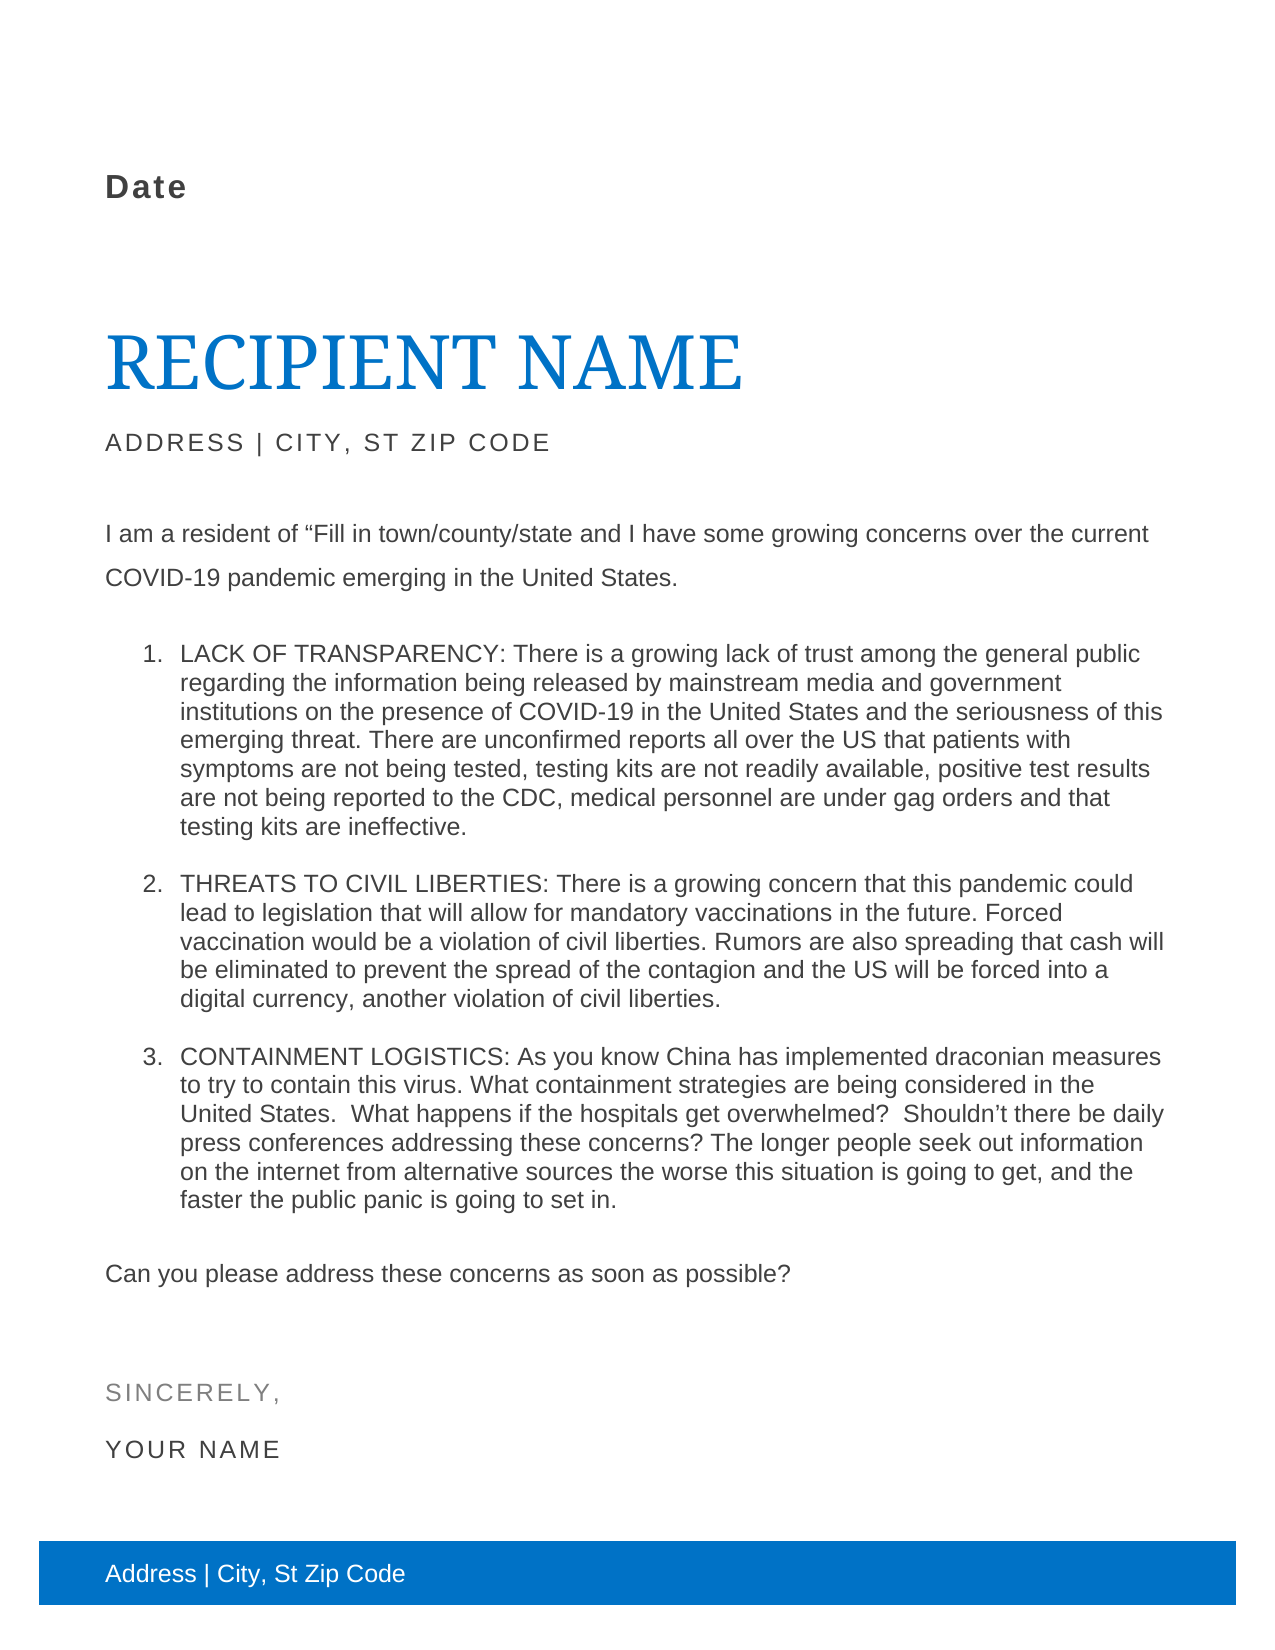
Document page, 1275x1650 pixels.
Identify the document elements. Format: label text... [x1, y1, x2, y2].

list THREATS TO CIVIL LIBERTIES: There is a growing concern that this pandemic could lead to legislation that will allow for mandatory vaccinations in the future. Forced vaccination would be a violation of civil liberties. Rumors are also spreading that cash will be eliminated to prevent the spread of the contagion and the US will be forced into a digital currency, another violation of civil liberties. [142, 869, 1170, 1013]
list CONTAINMENT LOGISTICS: As you know China has implemented draconian measures to try to contain this virus. What containment strategies are being considered in the United States. What happens if the hospitals get overwhelmed? Shouldn’t there be daily press conferences addressing these concerns? The longer people seek out information on the internet from alternative sources the worse this situation is going to get, and the faster the public panic is going to set in. [142, 1041, 1170, 1243]
text Your Name [105, 1435, 1170, 1464]
text Can you please address these concerns as soon as possible? [105, 1259, 1170, 1288]
list LACK OF TRANSPARENCY: There is a growing lack of trust among the general public regarding the information being released by mainstream media and government institutions on the presence of COVID-19 in the United States and the seriousness of this emerging threat. There are unconfirmed reports all over the US that patients with symptoms are not being tested, testing kits are not readily available, positive test results are not being reported to the CDC, medical personnel are under gag orders and that testing kits are ineffective. [142, 639, 1170, 869]
text I am a resident of “Fill in town/county/state and I have some growing concerns over the current COVID-19 pandemic emerging in the United States. [105, 519, 1170, 591]
